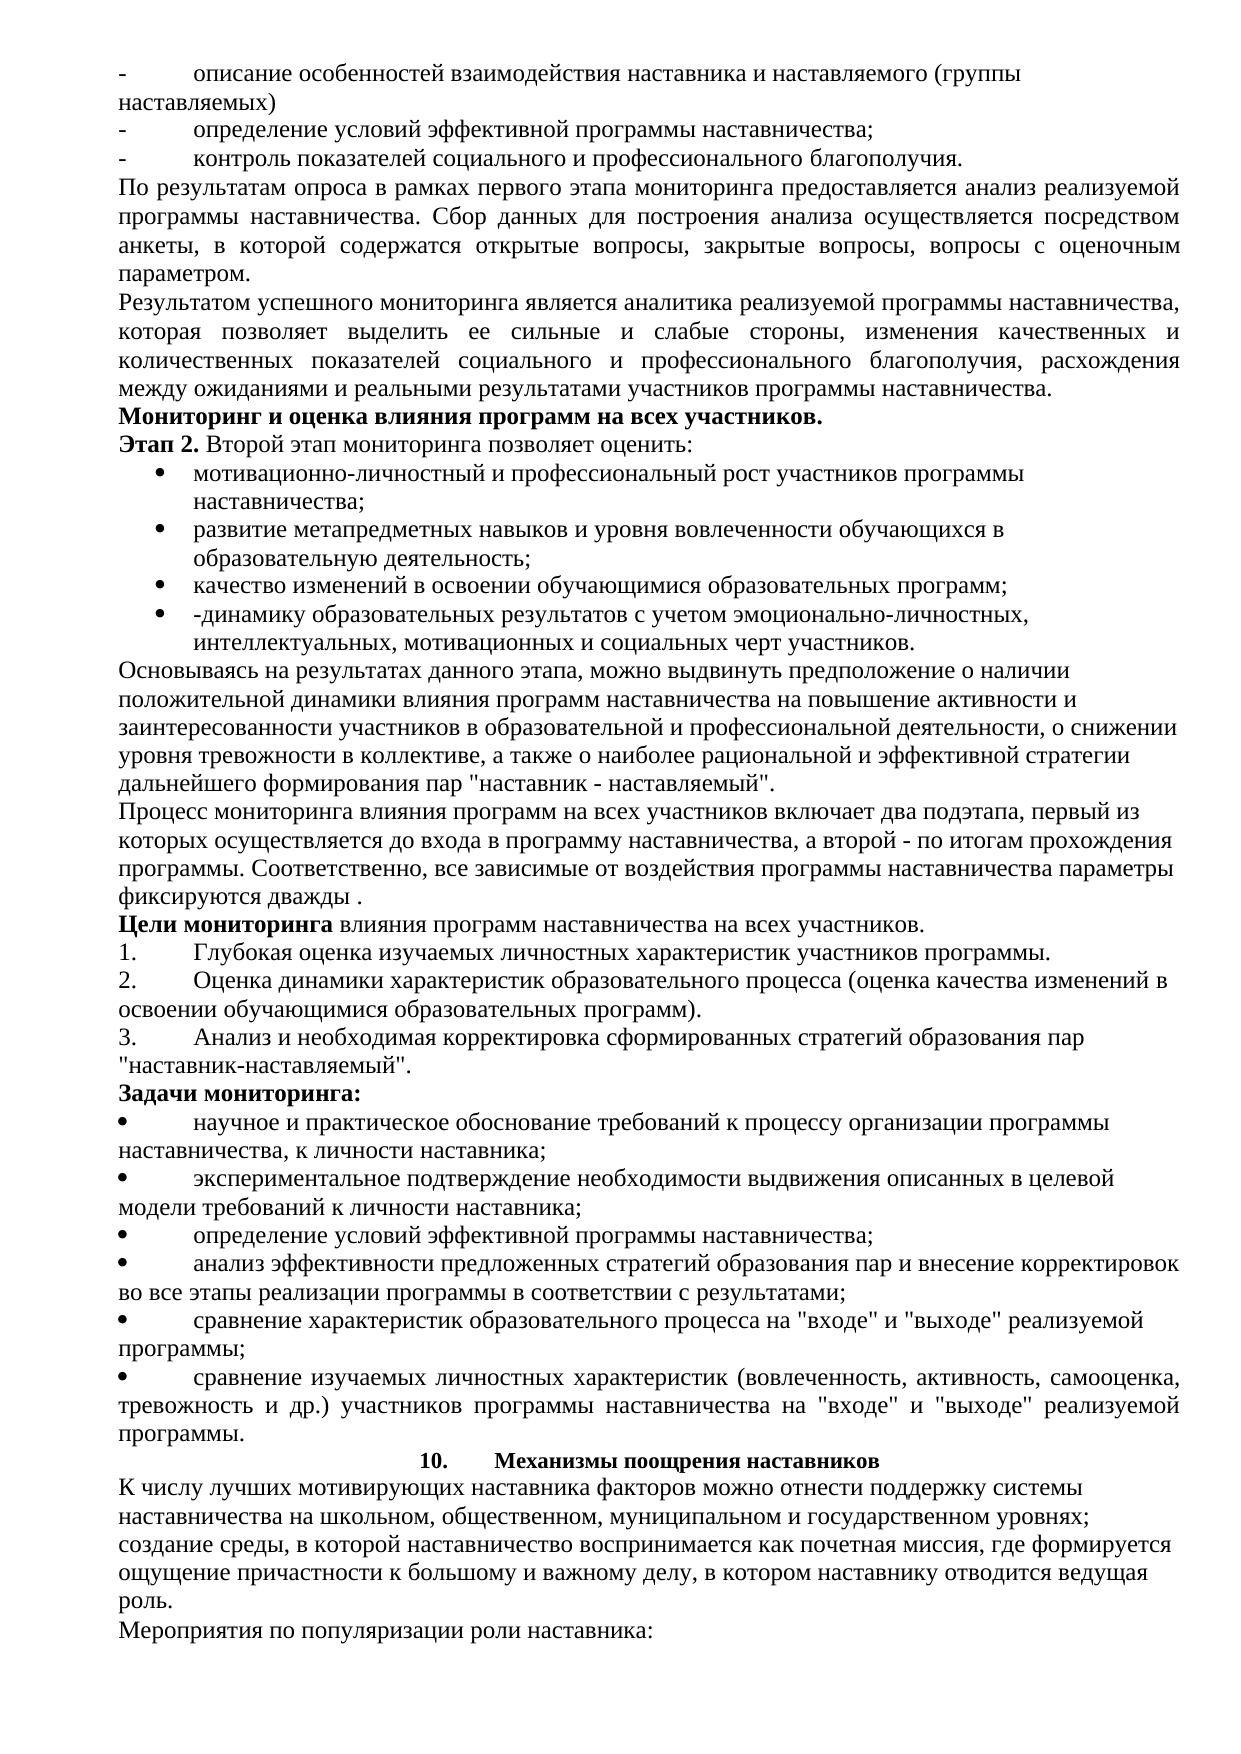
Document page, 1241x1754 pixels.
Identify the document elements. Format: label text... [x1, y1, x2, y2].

text Основываясь на результатах данного этапа, можно выдвинуть предположение о наличии положительной динамики влияния программ наставничества на повышение активности и заинтересованности участников в образовательной и профессиональной деятельности, о снижении уровня тревожности в коллективе, а также о наиболее рациональной и эффективной стратегии дальнейшего формирования пар "наставник - наставляемый". [118, 656, 1181, 797]
list качество изменений в освоении обучающимися образовательных программ; [156, 571, 1181, 599]
text Процесс мониторинга влияния программ на всех участников включает два подэтапа, первый из которых осуществляется до входа в программу наставничества, а второй - по итогам прохождения программы. Соответственно, все зависимые от воздействия программы наставничества параметры фиксируются дважды . [118, 797, 1181, 910]
list экспериментальное подтверждение необходимости выдвижения описанных в целевой модели требований к личности наставника; [118, 1164, 1181, 1220]
text Цели мониторинга влияния программ наставничества на всех участников. [118, 910, 1181, 938]
list Механизмы поощрения наставников [118, 1447, 1181, 1473]
list сравнение изучаемых личностных характеристик (вовлеченность, активность, самооценка, тревожность и др.) участников программы наставничества на "входе" и "выходе" реализуемой программы. [118, 1362, 1181, 1447]
list Анализ и необходимая корректировка сформированных стратегий образования пар "наставник-наставляемый". [118, 1023, 1181, 1079]
text К числу лучших мотивирующих наставника факторов можно отнести поддержку системы наставничества на школьном, общественном, муниципальном и государственном уровнях; создание среды, в которой наставничество воспринимается как почетная миссия, где формируется ощущение причастности к большому и важному делу, в котором наставнику отводится ведущая роль. [118, 1473, 1181, 1614]
text Мероприятия по популяризации роли наставника: [118, 1615, 1181, 1643]
text Задачи мониторинга: [118, 1079, 1181, 1107]
list мотивационно-личностный и профессиональный рост участников программы наставничества; [156, 459, 1181, 515]
text Результатом успешного мониторинга является аналитика реализуемой программы наставничества, которая позволяет выделить ее сильные и слабые стороны, изменения качественных и количественных показателей социального и профессионального благополучия, расхождения между ожиданиями и реальными результатами участников программы наставничества. [118, 287, 1181, 402]
list описание особенностей взаимодействия наставника и наставляемого (группы наставляемых) [118, 59, 1181, 115]
text Этап 2. Второй этап мониторинга позволяет оценить: [118, 430, 1181, 458]
list развитие метапредметных навыков и уровня вовлеченности обучающихся в образовательную деятельность; [156, 515, 1181, 571]
list научное и практическое обоснование требований к процессу организации программы наставничества, к личности наставника; [118, 1107, 1181, 1164]
list контроль показателей социального и профессионального благополучия. [118, 144, 1181, 172]
list Оценка динамики характеристик образовательного процесса (оценка качества изменений в освоении обучающимися образовательных программ). [118, 966, 1181, 1023]
text Мониторинг и оценка влияния программ на всех участников. [118, 402, 1181, 430]
list анализ эффективности предложенных стратегий образования пар и внесение корректировок во все этапы реализации программы в соответствии с результатами; [118, 1249, 1181, 1306]
list -динамику образовательных результатов с учетом эмоционально-личностных, интеллектуальных, мотивационных и социальных черт участников. [156, 600, 1181, 656]
list сравнение характеристик образовательного процесса на "входе" и "выходе" реализуемой программы; [118, 1306, 1181, 1362]
text По результатам опроса в рамках первого этапа мониторинга предоставляется анализ реализуемой программы наставничества. Сбор данных для построения анализа осуществляется посредством анкеты, в которой содержатся открытые вопросы, закрытые вопросы, вопросы с оценочным параметром. [118, 172, 1181, 287]
list определение условий эффективной программы наставничества; [118, 115, 1181, 144]
list определение условий эффективной программы наставничества; [118, 1220, 1181, 1249]
list Глубокая оценка изучаемых личностных характеристик участников программы. [118, 938, 1181, 966]
